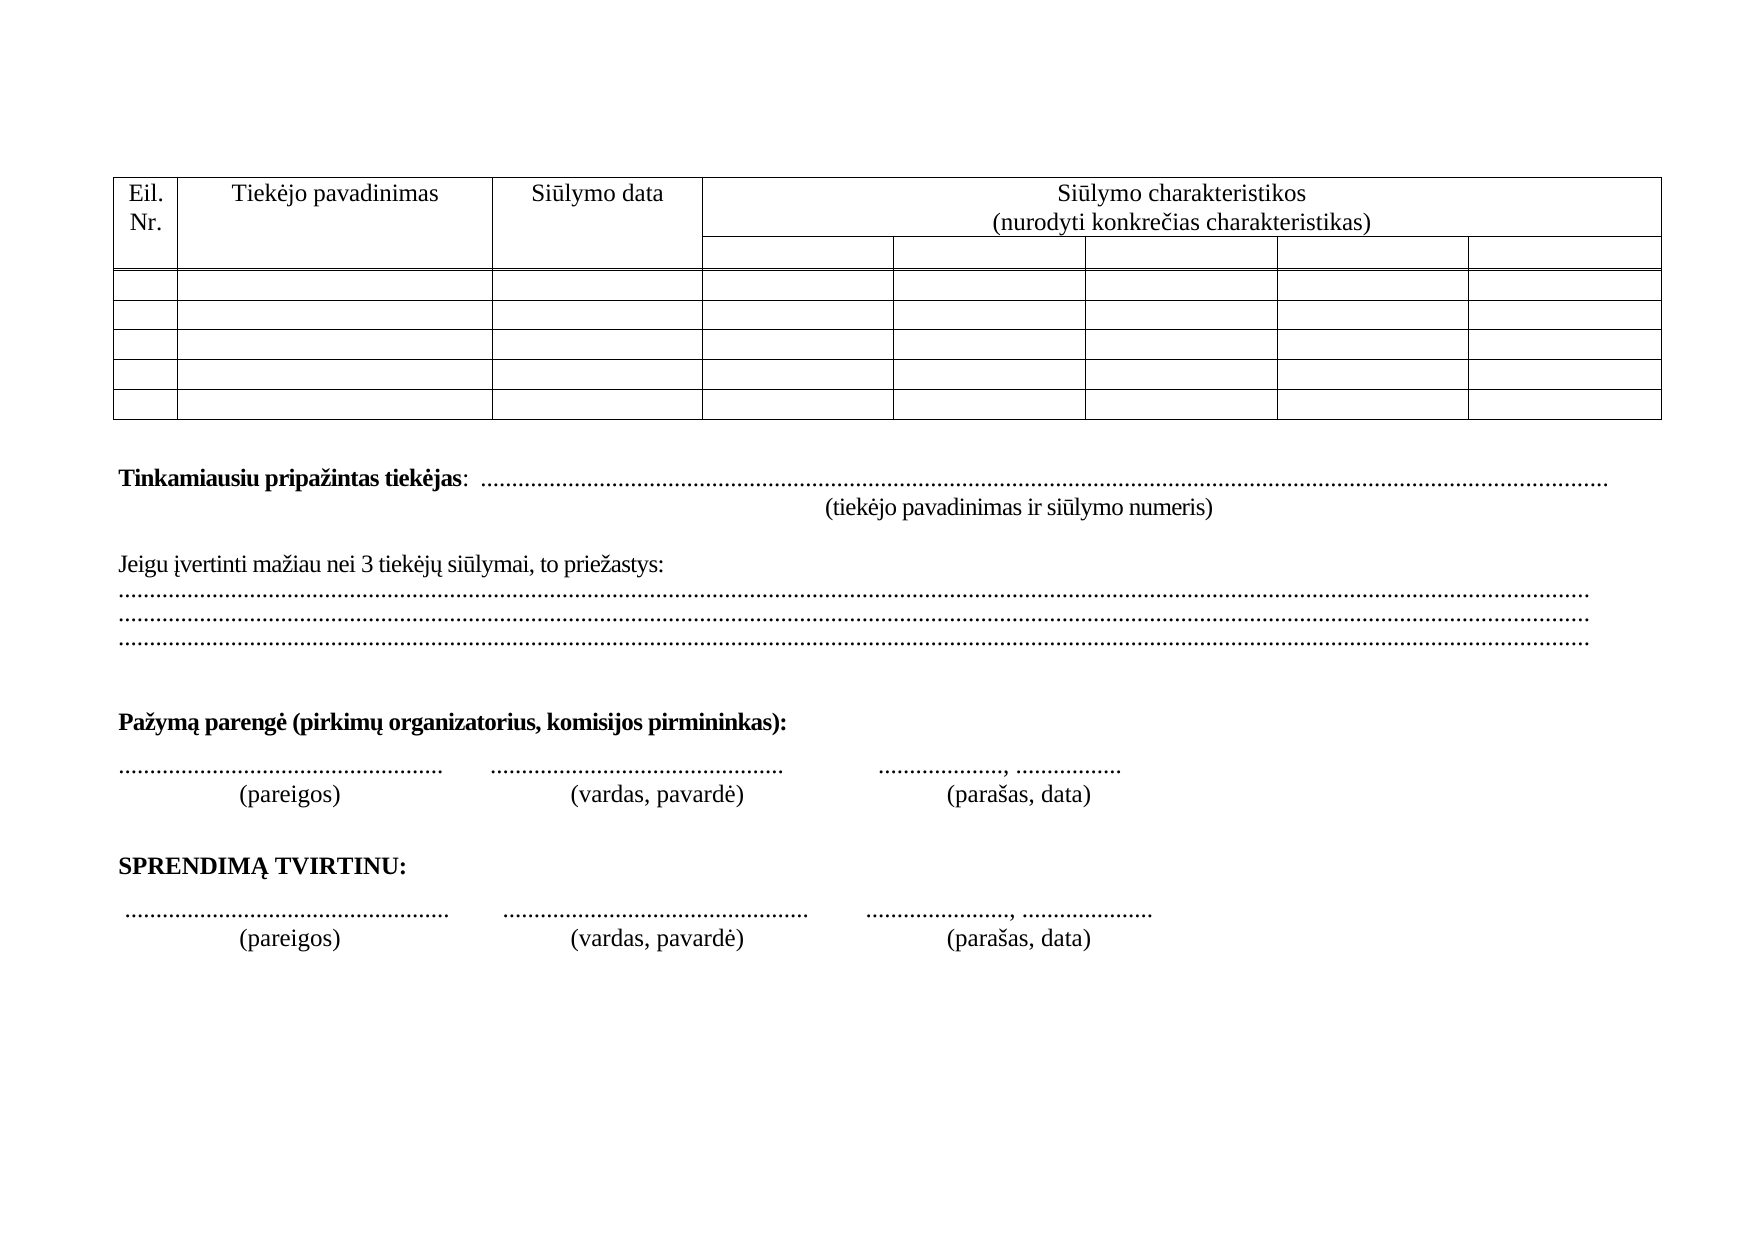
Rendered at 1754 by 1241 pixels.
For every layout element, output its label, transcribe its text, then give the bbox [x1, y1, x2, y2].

table_header .................... , ................. [842, 751, 1196, 779]
table_cell [1464, 330, 1468, 359]
table_cell [698, 390, 702, 419]
table_cell [1273, 390, 1277, 419]
table_cell [1464, 360, 1468, 389]
table_cell [894, 330, 898, 359]
table_cell [488, 301, 492, 329]
table_cell [1081, 330, 1085, 359]
table_cell [1081, 360, 1085, 389]
table_cell [698, 301, 702, 329]
table_cell [894, 390, 898, 419]
table_cell [1469, 271, 1473, 299]
text (tiekėjo pavadinimas ir siūlymo numeris) [118, 492, 1665, 520]
table_cell [1469, 330, 1473, 359]
table_cell [114, 360, 118, 389]
table_cell [698, 360, 702, 389]
table_cell (pareigos) [107, 923, 472, 952]
table_cell [894, 237, 1085, 268]
table_cell (parašas, data) [842, 923, 1196, 952]
table_cell [1464, 390, 1468, 419]
table_cell (vardas, pavardė) [473, 923, 842, 952]
table_cell [703, 237, 893, 268]
table_cell [488, 390, 492, 419]
table_header Siūlymo data [493, 178, 702, 268]
table_cell (parašas, data) [842, 779, 1196, 808]
table_cell [1464, 301, 1468, 329]
table_cell [1657, 330, 1661, 359]
table_cell [114, 330, 118, 359]
table_cell [1081, 390, 1085, 419]
table_cell [1469, 301, 1473, 329]
table_cell [114, 301, 118, 329]
table_header ................................................. [473, 894, 842, 923]
text Tinkamiausiu pripažintas tiekėjas: [118, 463, 1665, 492]
table_cell [178, 271, 182, 299]
table_cell [178, 360, 182, 389]
table_cell [1657, 301, 1661, 329]
table_cell [1273, 360, 1277, 389]
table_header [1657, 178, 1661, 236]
table_header .................................................... [107, 894, 472, 923]
table_cell [178, 301, 182, 329]
table_header ....................... , ..................... [842, 894, 1196, 923]
table_cell [114, 271, 118, 299]
table_cell [894, 271, 898, 299]
table_cell [1273, 271, 1277, 299]
table_cell [1086, 237, 1277, 268]
table_cell (pareigos) [107, 779, 472, 808]
table_header .................................................... [107, 751, 472, 779]
table_cell [1469, 360, 1473, 389]
text Pažymą parengė (pirkimų organizatorius, komisijos pirmininkas): [118, 707, 1665, 736]
table_cell [1273, 330, 1277, 359]
table_cell [1278, 237, 1468, 268]
table_cell [1657, 360, 1661, 389]
text Jeigu įvertinti mažiau nei 3 tiekėjų siūlymai, to priežastys: [118, 549, 1665, 578]
table_cell [1469, 237, 1661, 268]
table_cell [698, 271, 702, 299]
table_cell [488, 271, 492, 299]
table_cell [698, 330, 702, 359]
table_cell [1469, 390, 1473, 419]
table_header Eil. Nr. [114, 178, 177, 268]
table_header ............................................... [473, 751, 842, 779]
table_cell [1081, 271, 1085, 299]
table_cell [894, 301, 898, 329]
table_cell [178, 390, 182, 419]
table_header Tiekėjo pavadinimas [178, 178, 492, 268]
table_cell [1657, 390, 1661, 419]
table_cell [1081, 301, 1085, 329]
table_cell [114, 390, 118, 419]
table_cell (vardas, pavardė) [473, 779, 842, 808]
table_cell [488, 330, 492, 359]
table_cell [488, 360, 492, 389]
table_cell [1657, 271, 1661, 299]
table_cell [178, 330, 182, 359]
text SPRENDIMĄ TVIRTINU: [118, 851, 1665, 880]
table_cell [1464, 271, 1468, 299]
table_cell [1273, 301, 1277, 329]
table_cell [894, 360, 898, 389]
